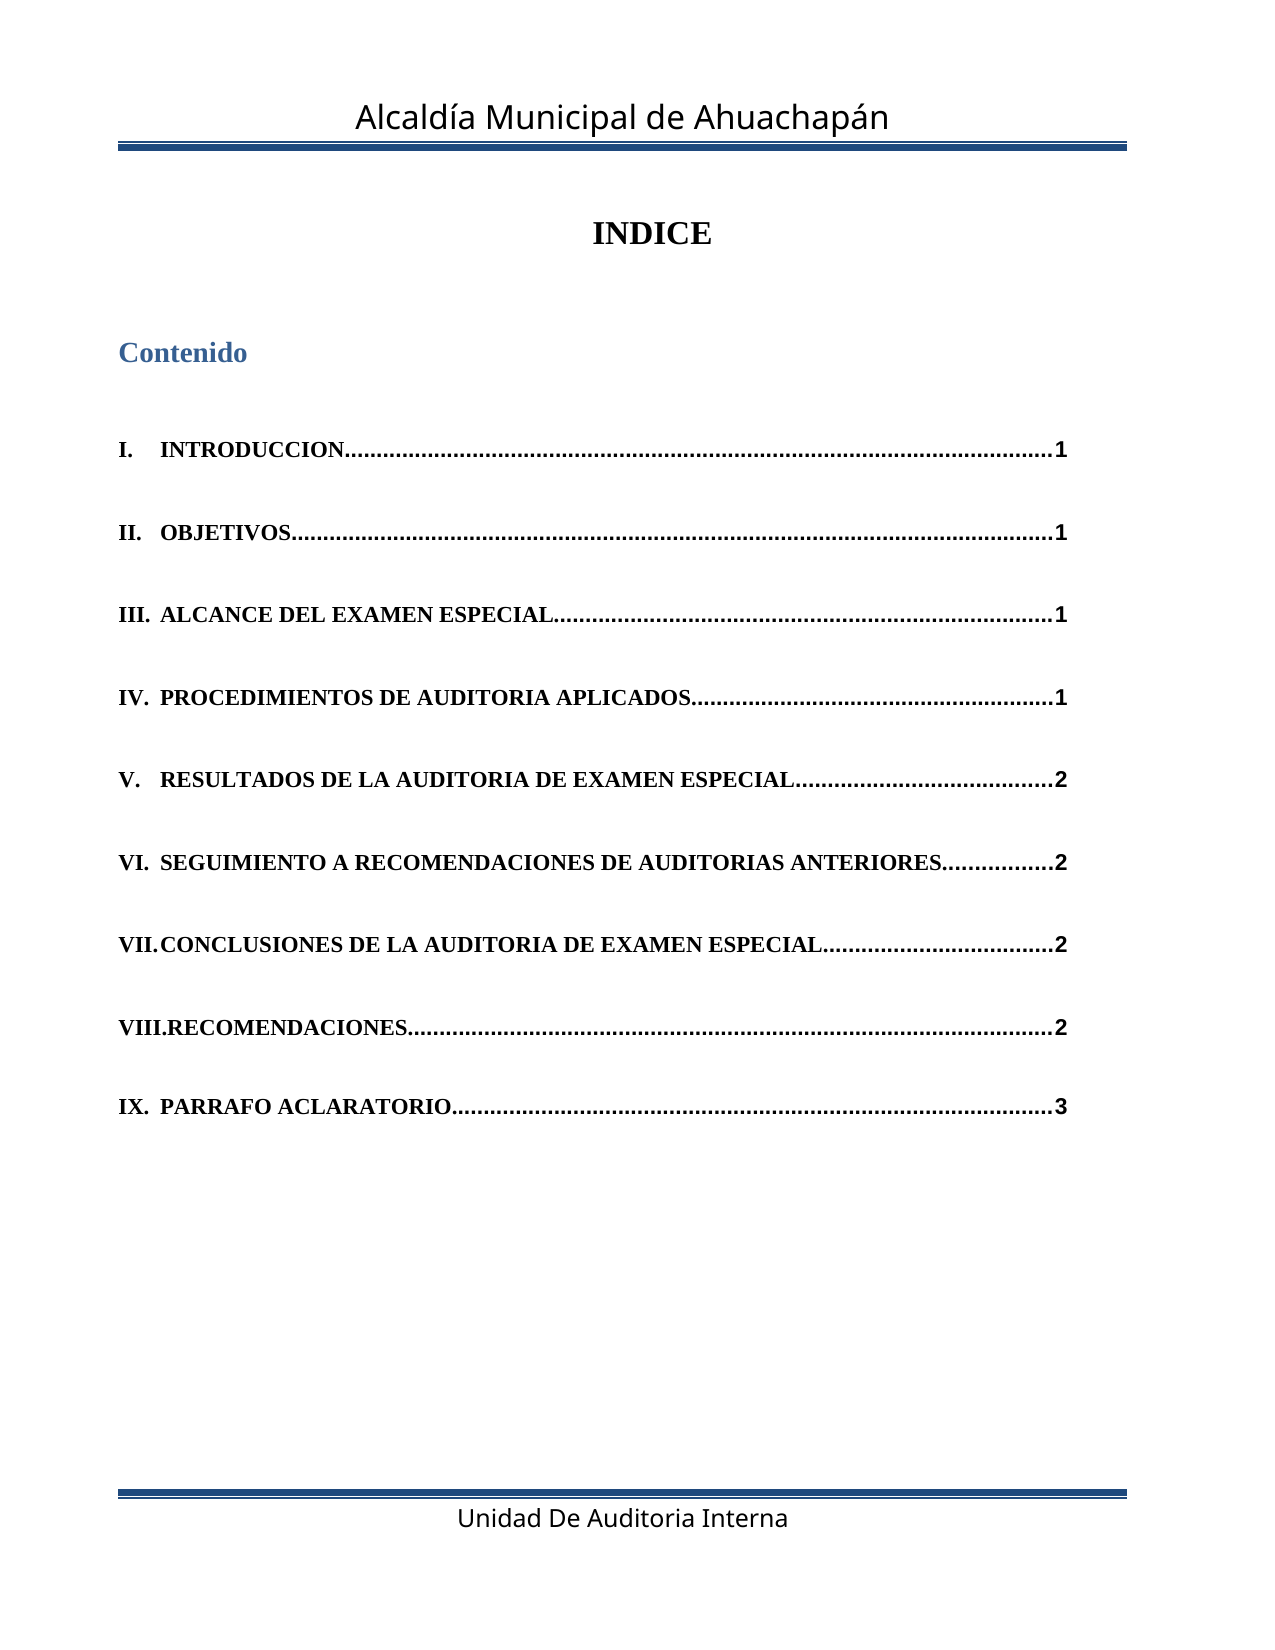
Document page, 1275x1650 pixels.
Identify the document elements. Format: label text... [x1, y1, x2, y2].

text INDICE [177, 213, 1127, 251]
